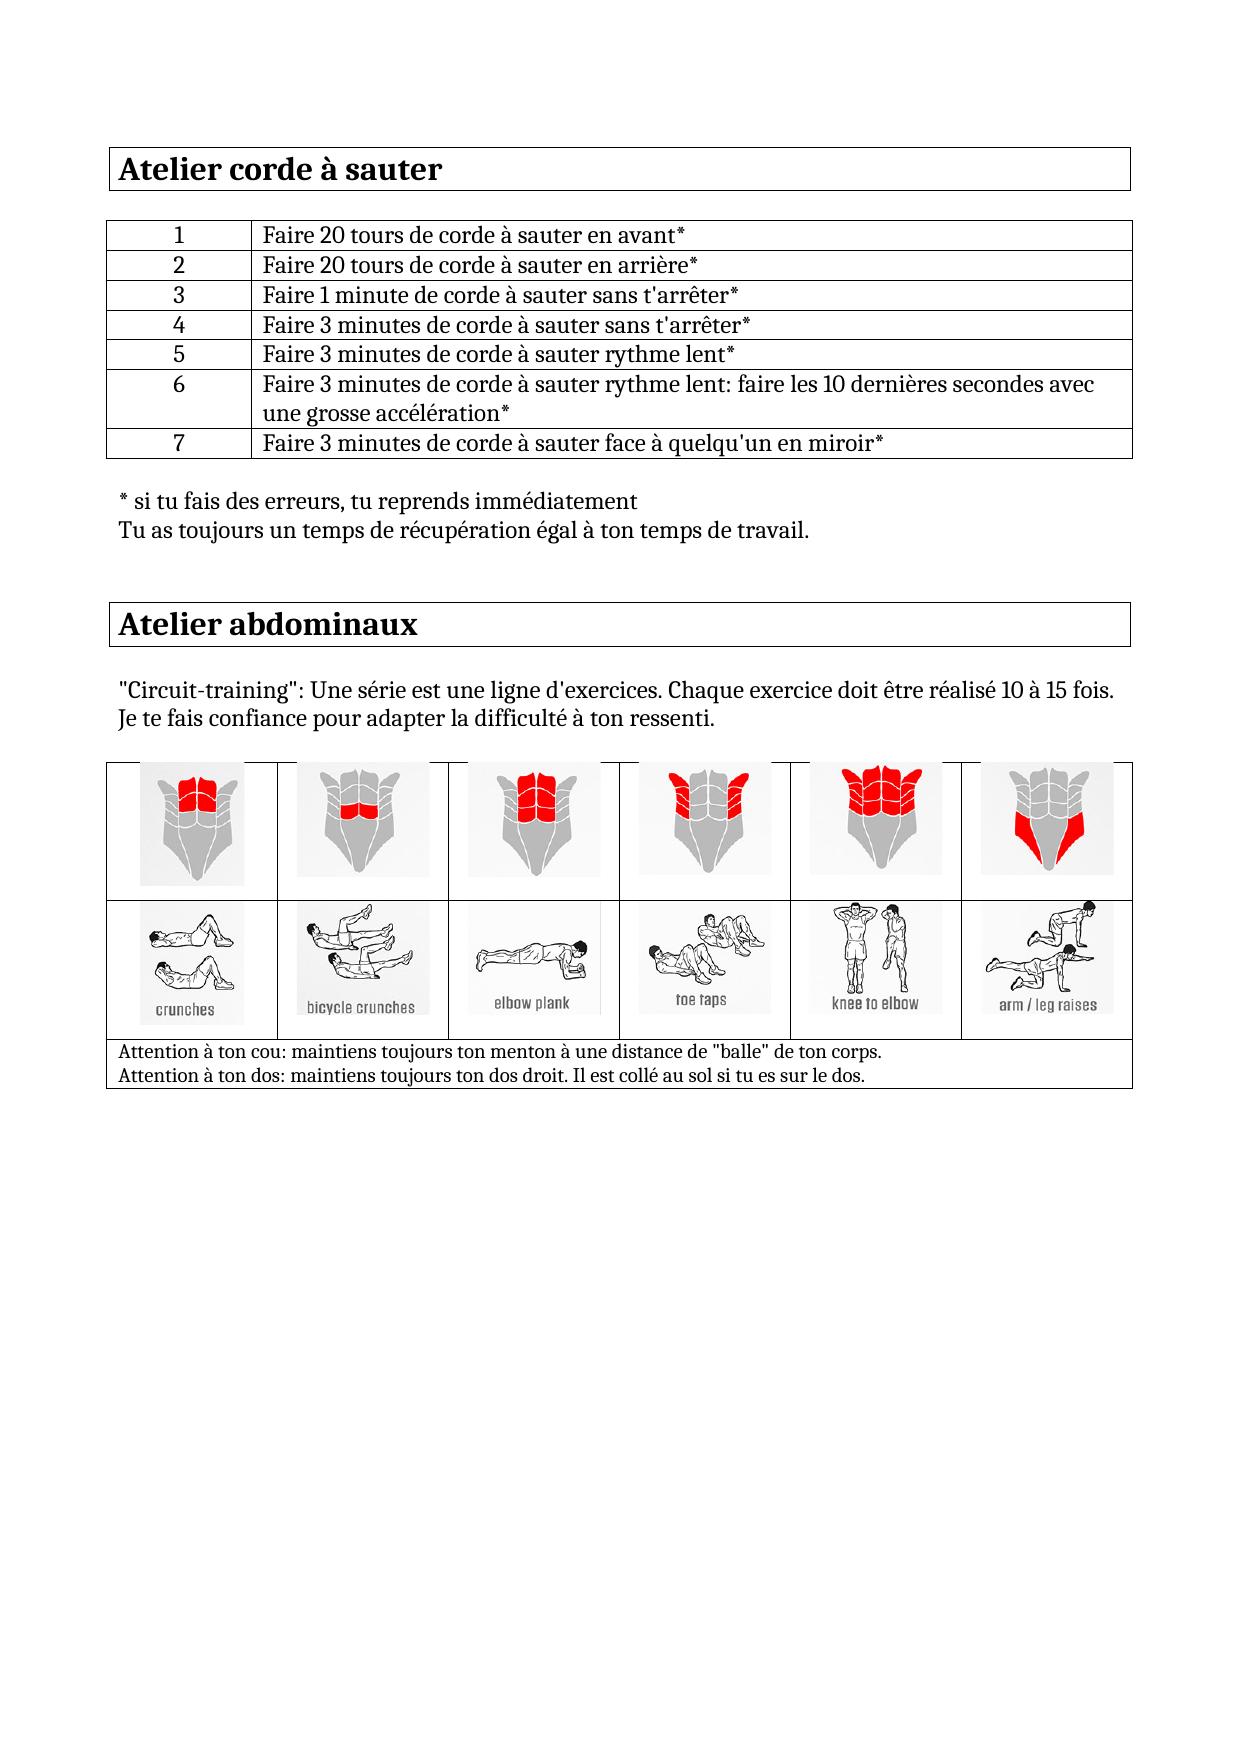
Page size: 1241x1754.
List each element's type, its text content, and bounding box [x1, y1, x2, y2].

table_cell Faire 1 minute de corde à sauter sans t'arrêter* [252, 281, 1132, 309]
text Atelier abdominaux [110, 603, 1130, 646]
picture [296, 901, 430, 1015]
text * si tu fais des erreurs, tu reprends immédiatement [118, 487, 1122, 516]
picture [467, 901, 601, 1015]
picture [809, 762, 943, 875]
table_cell 5 [107, 340, 251, 369]
text Tu as toujours un temps de récupération égal à ton temps de travail. [118, 516, 1122, 545]
table_header [620, 763, 790, 900]
table_cell Faire 3 minutes de corde à sauter rythme lent: faire les 10 dernières secondes avec une grosse accélération* [252, 370, 1132, 428]
table_cell [620, 901, 790, 1039]
table_header [107, 763, 277, 900]
table_header Faire 20 tours de corde à sauter en avant* [252, 221, 1132, 250]
picture [140, 762, 245, 886]
table_cell [791, 901, 961, 1039]
table_cell Faire 3 minutes de corde à sauter rythme lent* [252, 340, 1132, 369]
picture [638, 762, 772, 875]
picture [980, 901, 1114, 1014]
picture [638, 901, 772, 1014]
table_cell 6 [107, 370, 251, 428]
table_cell 7 [107, 429, 251, 457]
table_cell [449, 901, 619, 1039]
text Atelier corde à sauter [110, 148, 1130, 190]
picture [296, 762, 430, 877]
table_header [962, 763, 1132, 900]
table_cell [962, 901, 1132, 1039]
table_cell Faire 3 minutes de corde à sauter face à quelqu'un en miroir* [252, 429, 1132, 457]
table_header 1 [107, 221, 251, 250]
table_cell 4 [107, 311, 251, 339]
text "Circuit-training": Une série est une ligne d'exercices. Chaque exercice doit être réalisé 10 à 15 fois. Je te fais confiance pour adapter la difficulté à ton ressenti. [118, 676, 1122, 733]
picture [467, 762, 601, 877]
table_cell Faire 20 tours de corde à sauter en arrière* [252, 251, 1132, 280]
table_header [278, 763, 448, 900]
table_cell Faire 3 minutes de corde à sauter sans t'arrêter* [252, 311, 1132, 339]
picture [980, 762, 1114, 875]
picture [809, 901, 943, 1014]
picture [140, 901, 245, 1025]
table_cell [107, 901, 277, 1039]
table_cell Attention à ton cou: maintiens toujours ton menton à une distance de "balle" de ton corps. Attention à ton dos: maintiens toujours ton dos droit. Il est collé au sol si tu es sur le dos. [107, 1040, 1132, 1088]
table_cell 2 [107, 251, 251, 280]
table_header [449, 763, 619, 900]
table_header [791, 763, 961, 900]
table_cell [278, 901, 448, 1039]
table_cell 3 [107, 281, 251, 309]
